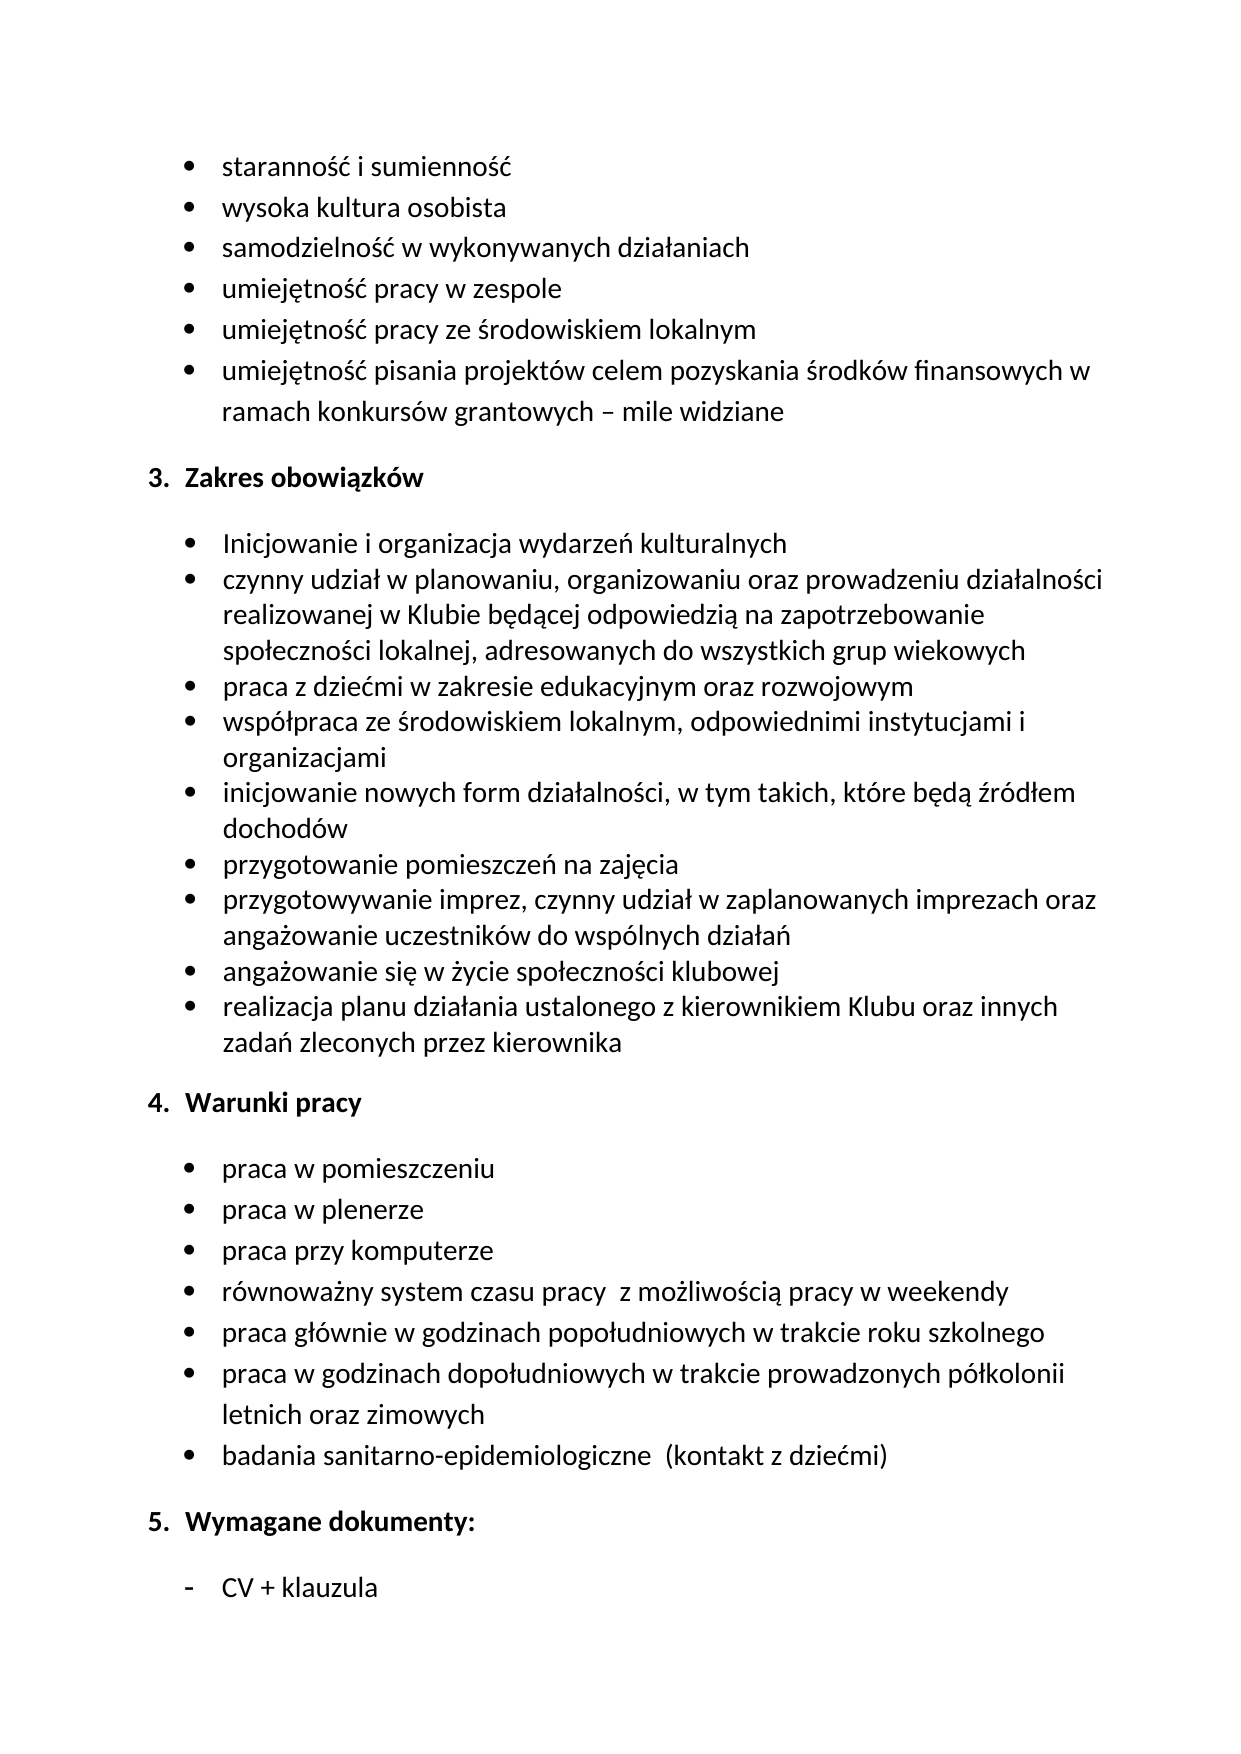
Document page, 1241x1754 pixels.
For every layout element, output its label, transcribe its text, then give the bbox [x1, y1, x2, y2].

subtitle Zakres obowiązków [148, 459, 1122, 495]
list praca w plenerze [184, 1191, 1122, 1227]
list praca głównie w godzinach popołudniowych w trakcie roku szkolnego [184, 1314, 1122, 1350]
list równoważny system czasu pracy z możliwością pracy w weekendy [184, 1273, 1122, 1309]
list badania sanitarno-epidemiologiczne (kontakt z dziećmi) [184, 1437, 1122, 1473]
list samodzielność w wykonywanych działaniach [184, 229, 1122, 265]
list inicjowanie nowych form działalności, w tym takich, które będą źródłem dochodów [185, 774, 1122, 846]
subtitle Wymagane dokumenty: [148, 1503, 1122, 1539]
list CV + klauzula [184, 1569, 1122, 1604]
list praca w pomieszczeniu [184, 1151, 1122, 1186]
list czynny udział w planowaniu, organizowaniu oraz prowadzeniu działalności realizowanej w Klubie będącej odpowiedzią na zapotrzebowanie społeczności lokalnej, adresowanych do wszystkich grup wiekowych [185, 561, 1122, 668]
list praca w godzinach dopołudniowych w trakcie prowadzonych półkolonii letnich oraz zimowych [184, 1355, 1122, 1432]
subtitle Warunki pracy [148, 1084, 1122, 1120]
list Inicjowanie i organizacja wydarzeń kulturalnych [185, 525, 1122, 561]
list umiejętność pisania projektów celem pozyskania środków finansowych w ramach konkursów grantowych – mile widziane [184, 352, 1122, 429]
list przygotowanie pomieszczeń na zajęcia [185, 846, 1122, 881]
list przygotowywanie imprez, czynny udział w zaplanowanych imprezach oraz angażowanie uczestników do wspólnych działań [185, 881, 1122, 953]
list realizacja planu działania ustalonego z kierownikiem Klubu oraz innych zadań zleconych przez kierownika [185, 988, 1122, 1059]
list praca z dziećmi w zakresie edukacyjnym oraz rozwojowym [185, 668, 1122, 703]
list umiejętność pracy w zespole [184, 271, 1122, 306]
list praca przy komputerze [184, 1232, 1122, 1268]
list angażowanie się w życie społeczności klubowej [185, 953, 1122, 988]
list wysoka kultura osobista [184, 189, 1122, 224]
list umiejętność pracy ze środowiskiem lokalnym [184, 311, 1122, 347]
list staranność i sumienność [184, 148, 1122, 183]
list współpraca ze środowiskiem lokalnym, odpowiednimi instytucjami i organizacjami [185, 703, 1122, 774]
